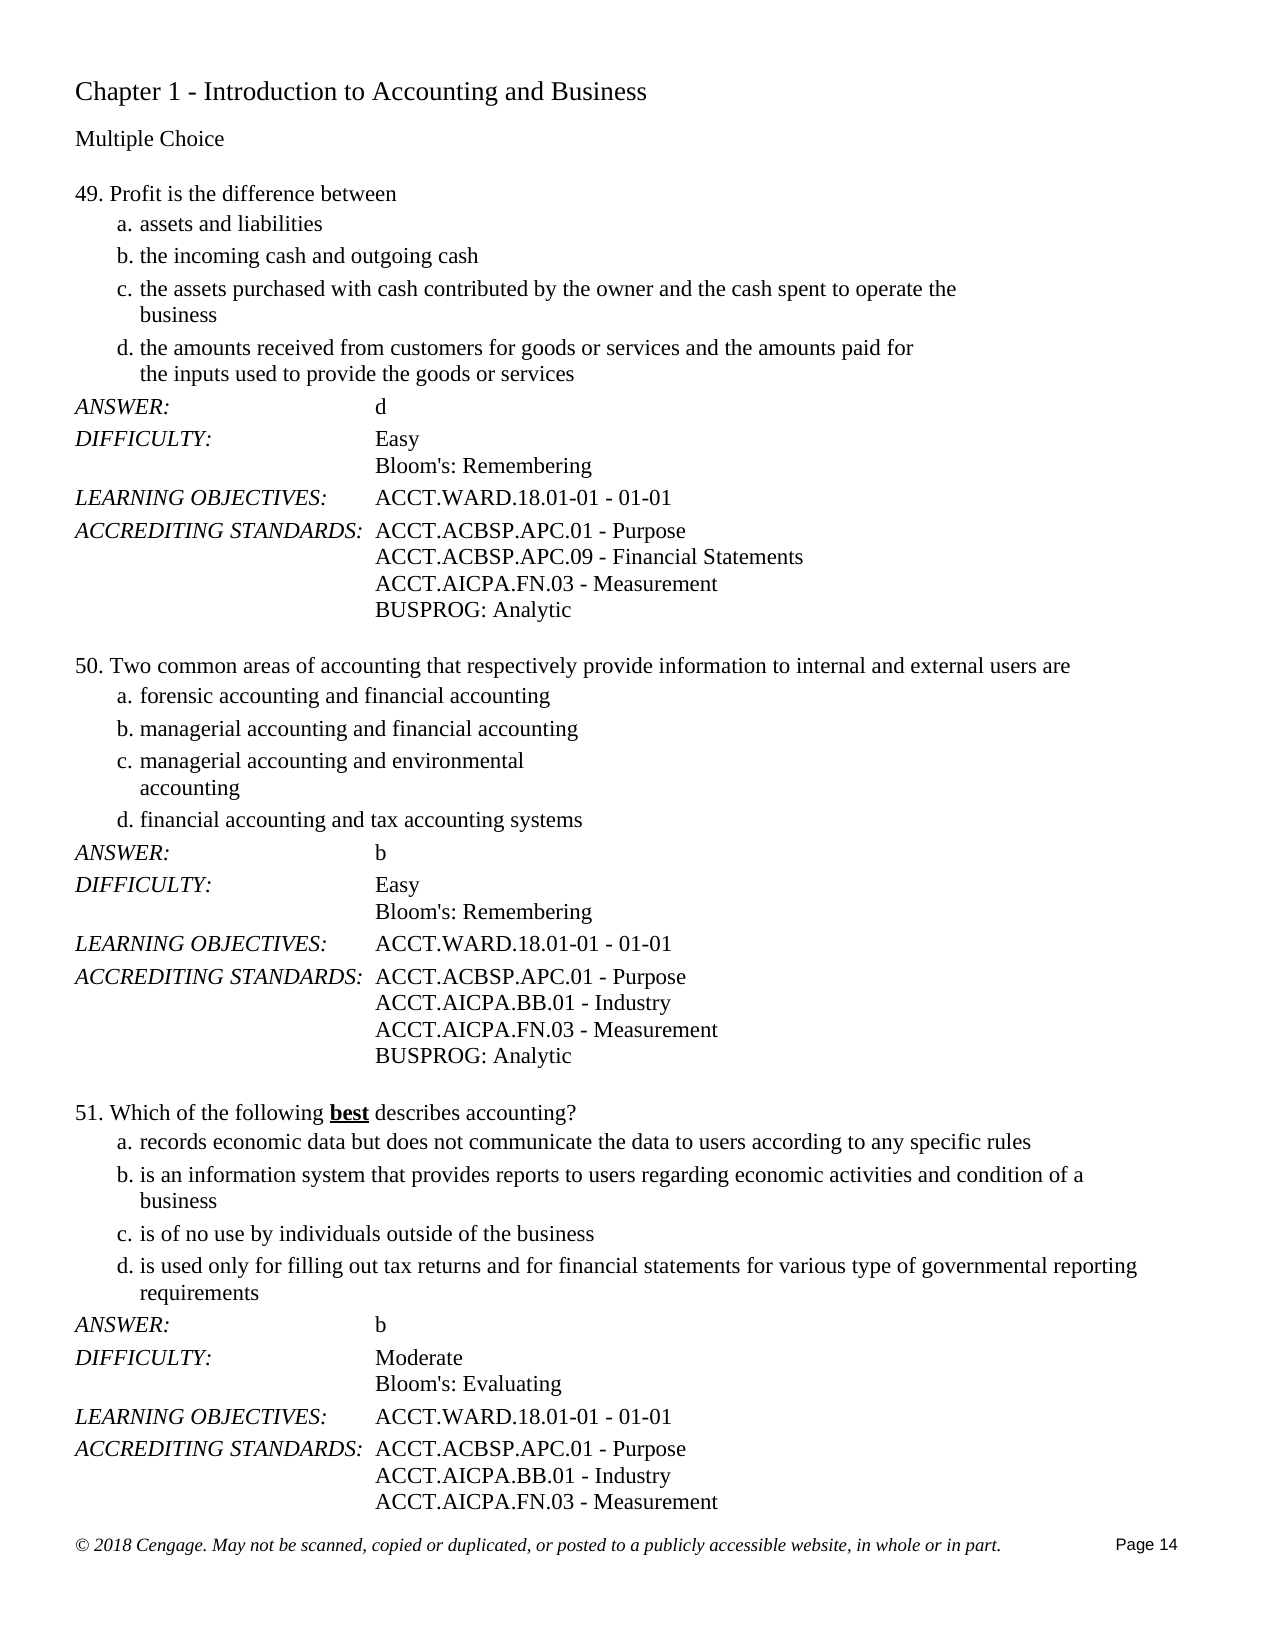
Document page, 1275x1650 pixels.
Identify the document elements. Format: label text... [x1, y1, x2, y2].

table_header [75, 1099, 1200, 1518]
table_header 49. Profit is the difference between [75, 180, 1200, 626]
table_header Multiple Choice [75, 125, 1200, 152]
table_header 50. Two common areas of accounting that respectively provide information to internal and external users are [75, 653, 1200, 1072]
